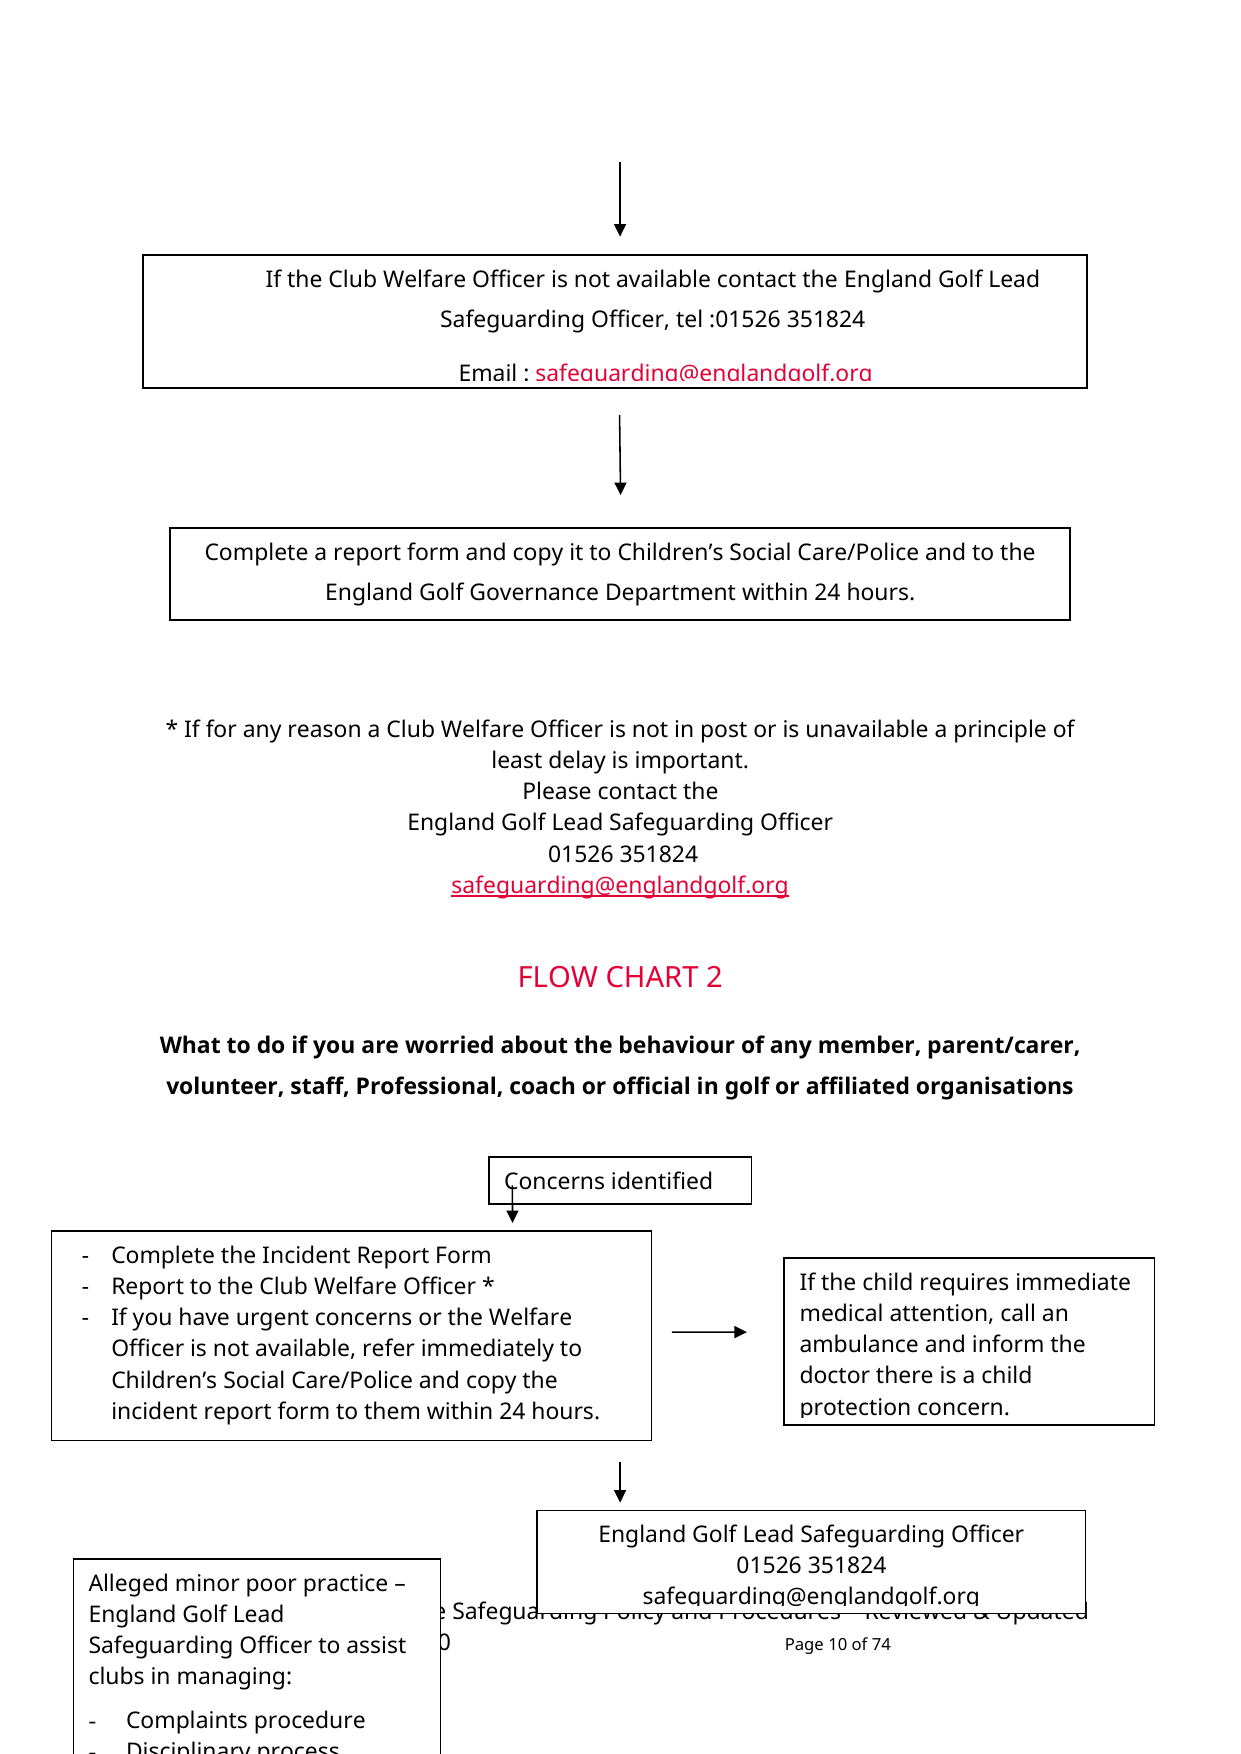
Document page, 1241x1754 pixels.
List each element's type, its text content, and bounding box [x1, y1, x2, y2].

subtitle FLOW CHART 2 [150, 957, 1090, 996]
text Please contact the [150, 775, 1090, 806]
text What to do if you are worried about the behaviour of any member, parent/carer, volunteer, staff, Professional, coach or official in golf or affiliated organisations [150, 1029, 1090, 1101]
text England Golf Lead Safeguarding Officer [150, 806, 1090, 837]
text 01526 351824 [150, 837, 1090, 869]
text safeguarding@englandgolf.org [150, 869, 1090, 900]
text * If for any reason a Club Welfare Officer is not in post or is unavailable a principle of least delay is important. [150, 712, 1090, 775]
text PGA [652, 1319, 783, 1350]
